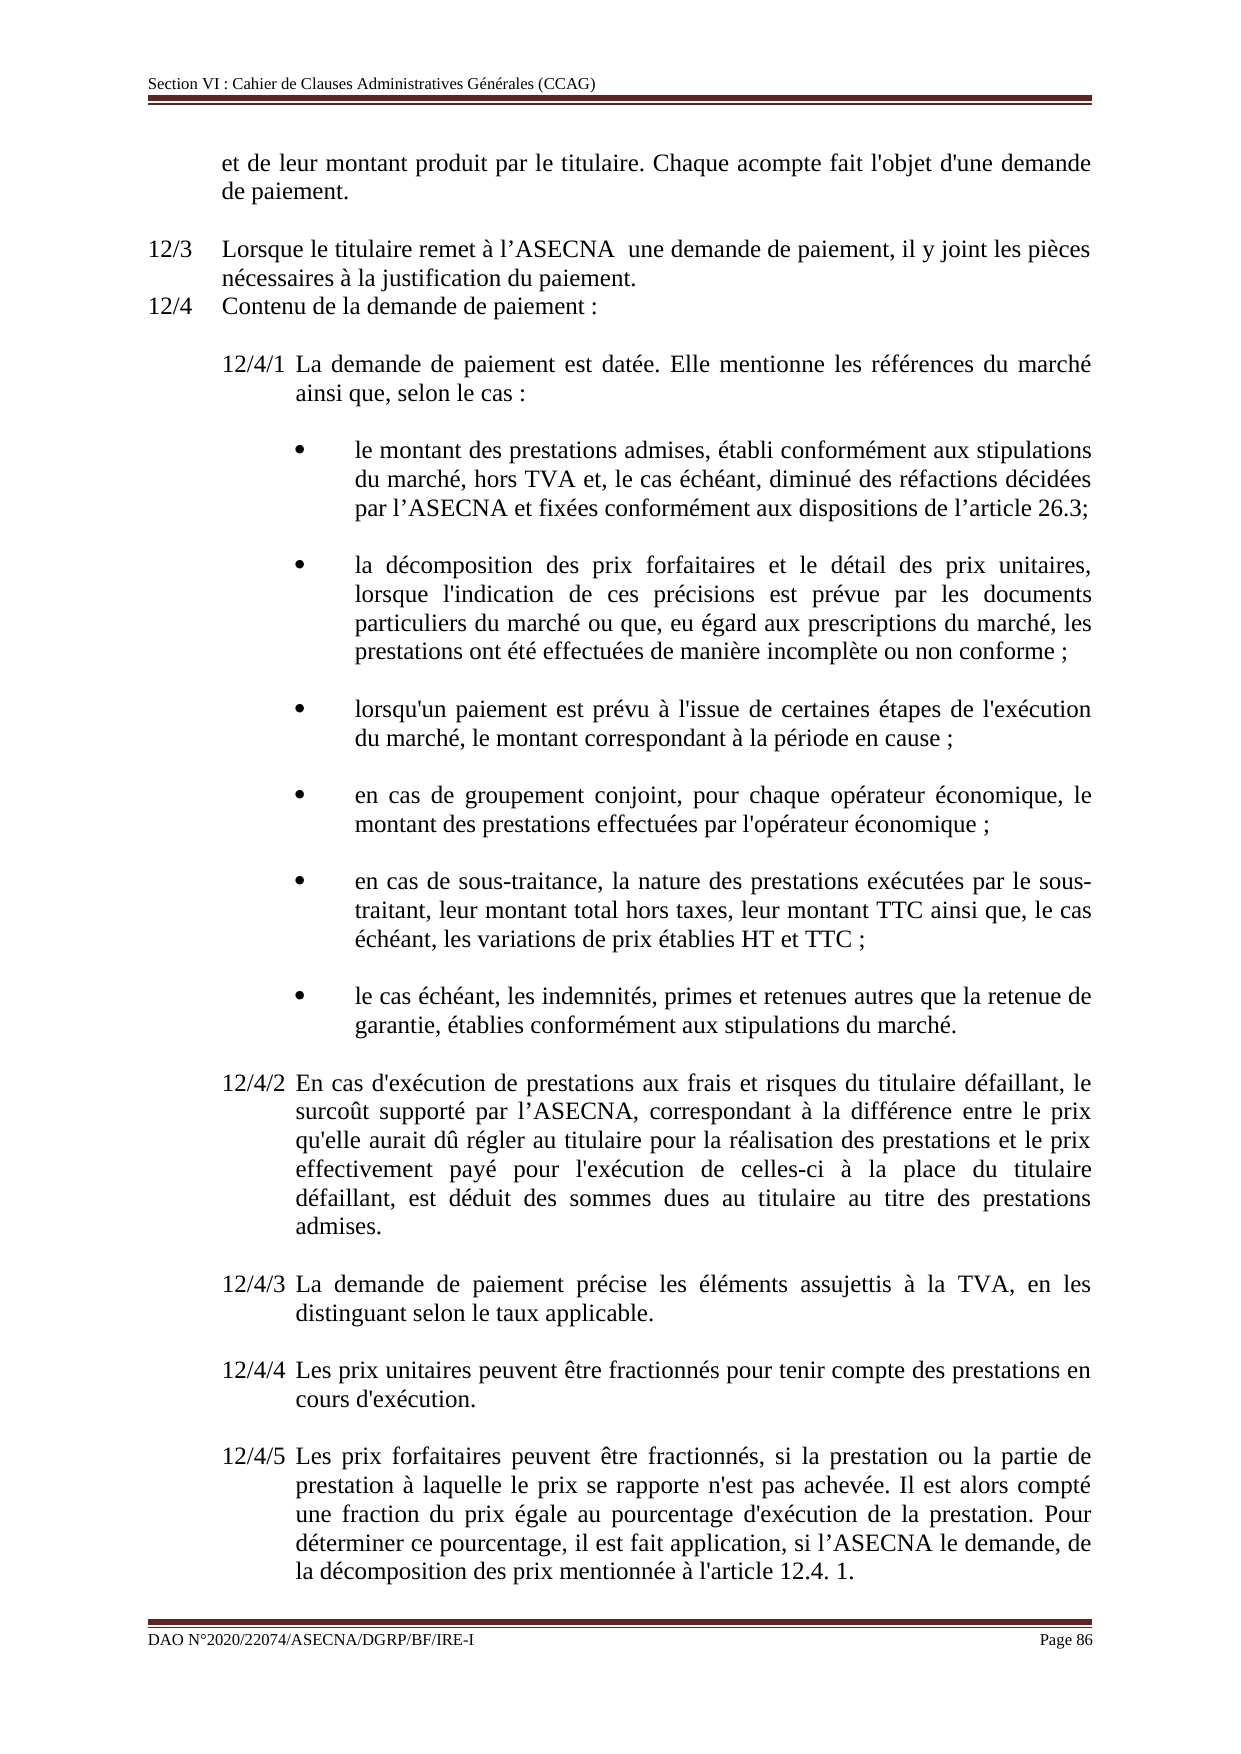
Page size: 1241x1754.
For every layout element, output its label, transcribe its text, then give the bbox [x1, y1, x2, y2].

list Lorsque le titulaire remet à l’ASECNA une demande de paiement, il y joint les pièces nécessaires à la justification du paiement. [148, 234, 1092, 291]
list en cas de groupement conjoint, pour chaque opérateur économique, le montant des prestations effectuées par l'opérateur économique ; [295, 780, 1092, 838]
list La demande de paiement est datée. Elle mentionne les références du marché ainsi que, selon le cas : [222, 349, 1092, 406]
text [221, 148, 1092, 205]
list le montant des prestations admises, établi conformément aux stipulations du marché, hors TVA et, le cas échéant, diminué des réfactions décidées par l’ASECNA et fixées conformément aux dispositions de l’article 26.3; [295, 435, 1092, 521]
list Les prix forfaitaires peuvent être fractionnés, si la prestation ou la partie de prestation à laquelle le prix se rapporte n'est pas achevée. Il est alors compté une fraction du prix égale au pourcentage d'exécution de la prestation. Pour déterminer ce pourcentage, il est fait application, si l’ASECNA le demande, de la décomposition des prix mentionnée à l'article 12.4. 1. [222, 1441, 1092, 1585]
list En cas d'exécution de prestations aux frais et risques du titulaire défaillant, le surcoût supporté par l’ASECNA, correspondant à la différence entre le prix qu'elle aurait dû régler au titulaire pour la réalisation des prestations et le prix effectivement payé pour l'exécution de celles-ci à la place du titulaire défaillant, est déduit des sommes dues au titulaire au titre des prestations admises. [222, 1068, 1092, 1240]
list La demande de paiement précise les éléments assujettis à la TVA, en les distinguant selon le taux applicable. [222, 1269, 1092, 1326]
list la décomposition des prix forfaitaires et le détail des prix unitaires, lorsque l'indication de ces précisions est prévue par les documents particuliers du marché ou que, eu égard aux prescriptions du marché, les prestations ont été effectuées de manière incomplète ou non conforme ; [295, 550, 1092, 665]
list en cas de sous-traitance, la nature des prestations exécutées par le sous-traitant, leur montant total hors taxes, leur montant TTC ainsi que, le cas échéant, les variations de prix établies HT et TTC ; [295, 866, 1092, 953]
list le cas échéant, les indemnités, primes et retenues autres que la retenue de garantie, établies conformément aux stipulations du marché. [295, 981, 1092, 1039]
list Les prix unitaires peuvent être fractionnés pour tenir compte des prestations en cours d'exécution. [222, 1355, 1092, 1413]
list lorsqu'un paiement est prévu à l'issue de certaines étapes de l'exécution du marché, le montant correspondant à la période en cause ; [295, 694, 1092, 751]
list Contenu de la demande de paiement : [148, 291, 1092, 320]
